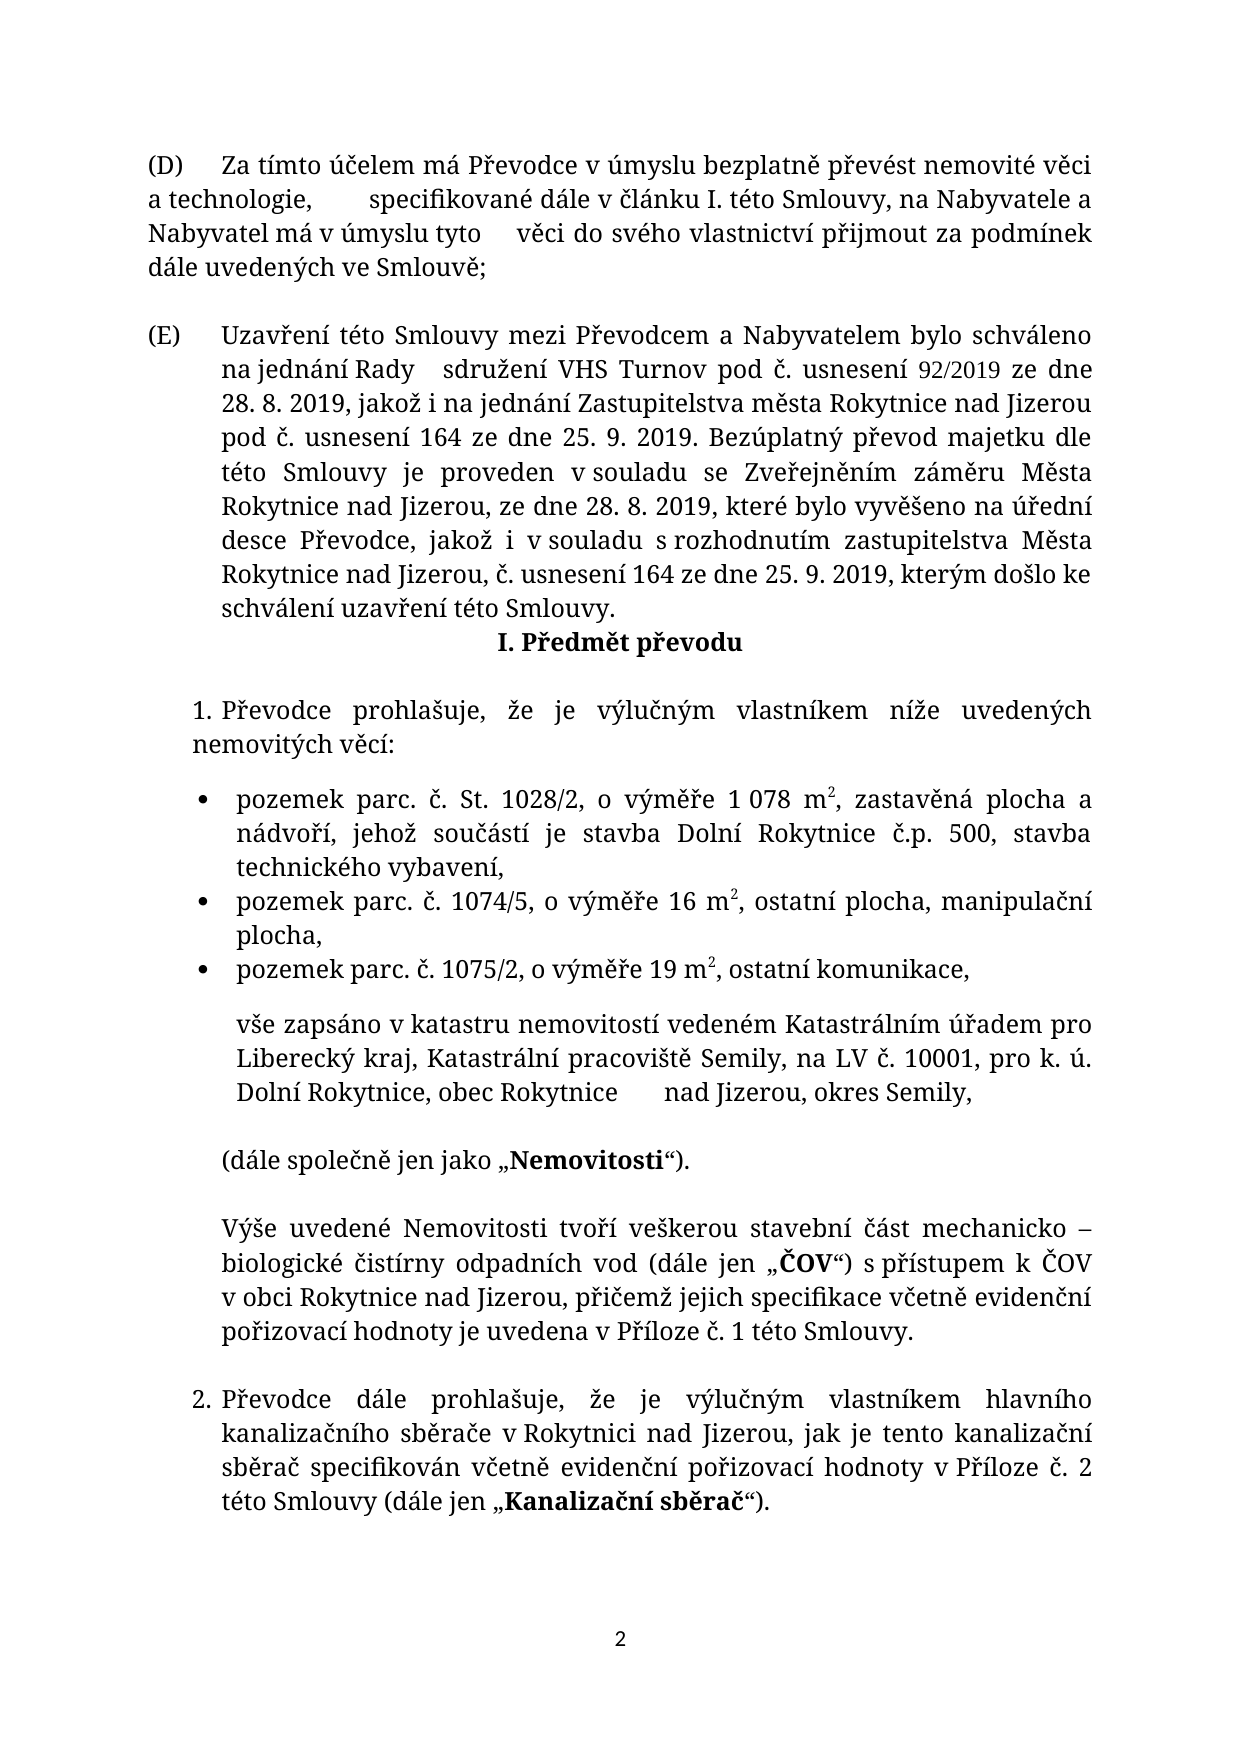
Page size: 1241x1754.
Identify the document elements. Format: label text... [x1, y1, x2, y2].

text I. Předmět převodu [148, 624, 1093, 658]
list pozemek parc. č. 1074/5, o výměře 16 m2, ostatní plocha, manipulační plocha, [199, 884, 1093, 952]
text 1. Převodce prohlašuje, že je výlučným vlastníkem níže uvedených nemovitých věcí: [148, 693, 1093, 761]
text (dále společně jen jako „Nemovitosti“). [148, 1143, 1093, 1177]
text 2. Převodce dále prohlašuje, že je výlučným vlastníkem hlavního kanalizačního sběrače v Rokytnici nad Jizerou, jak je tento kanalizační sběrač specifikován včetně evidenční pořizovací hodnoty v Příloze č. 2 této Smlouvy (dále jen „Kanalizační sběrač“). [191, 1381, 1093, 1518]
text (D) Za tímto účelem má Převodce v úmyslu bezplatně převést nemovité věci a technologie, specifikované dále v článku I. této Smlouvy, na Nabyvatele a Nabyvatel má v úmyslu tyto věci do svého vlastnictví přijmout za podmínek dále uvedených ve Smlouvě; [148, 148, 1093, 284]
text Výše uvedené Nemovitosti tvoří veškerou stavební část mechanicko – biologické čistírny odpadních vod (dále jen „ČOV“) s přístupem k ČOV v obci Rokytnice nad Jizerou, přičemž jejich specifikace včetně evidenční pořizovací hodnoty je uvedena v Příloze č. 1 této Smlouvy. [221, 1211, 1093, 1347]
list pozemek parc. č. 1075/2, o výměře 19 m2, ostatní komunikace, [199, 952, 1093, 986]
text (E) Uzavření této Smlouvy mezi Převodcem a Nabyvatelem bylo schváleno na jednání Rady sdružení VHS Turnov pod č. usnesení 92/2019 ze dne 28. 8. 2019, jakož i na jednání Zastupitelstva města Rokytnice nad Jizerou pod č. usnesení 164 ze dne 25. 9. 2019. Bezúplatný převod majetku dle této Smlouvy je proveden v souladu se Zveřejněním záměru Města Rokytnice nad Jizerou, ze dne 28. 8. 2019, které bylo vyvěšeno na úřední desce Převodce, jakož i v souladu s rozhodnutím zastupitelstva Města Rokytnice nad Jizerou, č. usnesení 164 ze dne 25. 9. 2019, kterým došlo ke schválení uzavření této Smlouvy. [148, 318, 1093, 624]
list pozemek parc. č. St. 1028/2, o výměře 1 078 m2, zastavěná plocha a nádvoří, jehož součástí je stavba Dolní Rokytnice č.p. 500, stavba technického vybavení, [199, 782, 1093, 884]
text vše zapsáno v katastru nemovitostí vedeném Katastrálním úřadem pro Liberecký kraj, Katastrální pracoviště Semily, na LV č. 10001, pro k. ú. Dolní Rokytnice, obec Rokytnice nad Jizerou, okres Semily, [236, 1007, 1093, 1109]
